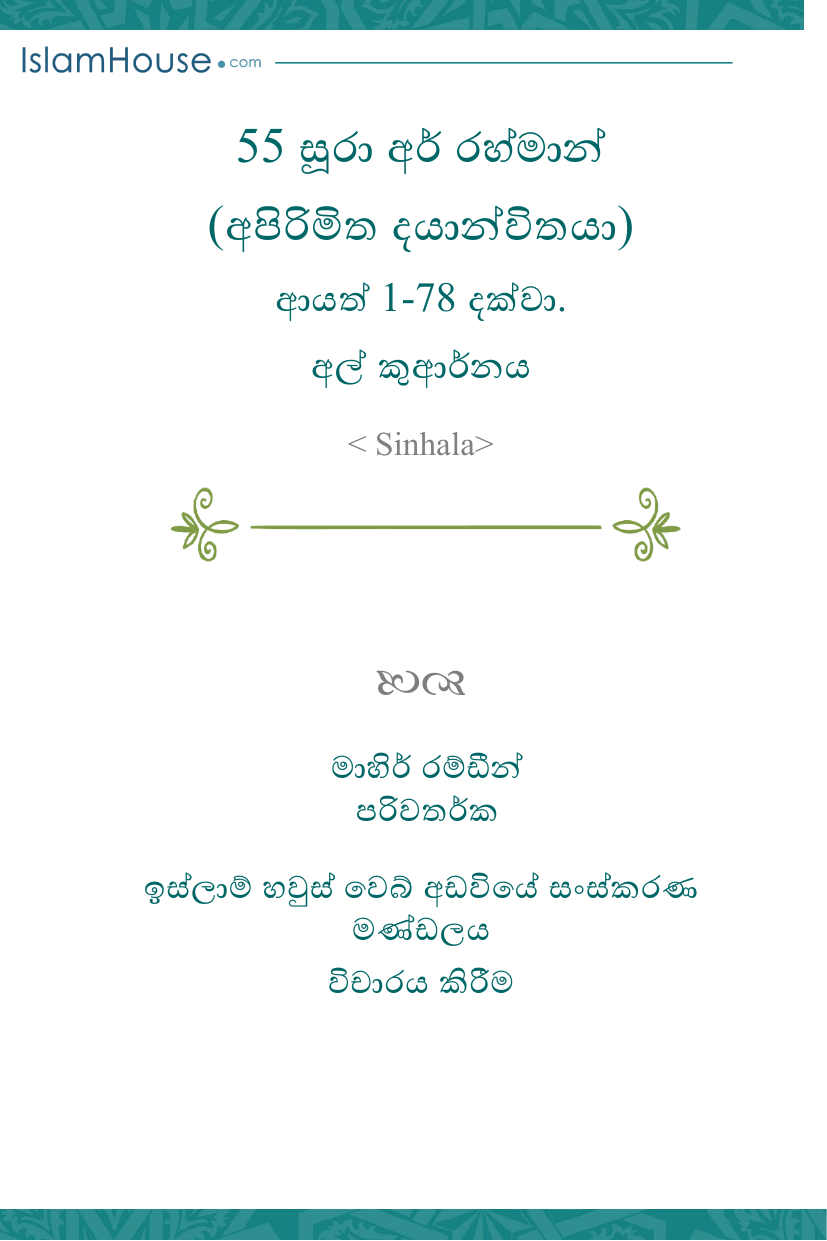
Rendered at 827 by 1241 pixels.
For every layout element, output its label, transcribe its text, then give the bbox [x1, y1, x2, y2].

text විචාරය කිරීම [103, 960, 738, 1003]
text පරිවර්තක [103, 788, 738, 830]
text අල් කුර්ආනය [103, 342, 738, 389]
text (අපිරිමිත දයාන්විතයා) [103, 196, 738, 253]
text < Sinhala> [103, 424, 738, 462]
picture [14, 42, 741, 79]
picture [0, 1209, 827, 1240]
picture [0, 0, 804, 30]
text ඉස්ලාම් හවුස් වෙබ් අඩවියේ සංස්කරණ මණ්ඩලය [103, 864, 738, 950]
text 55 සූරා අර් රහ්මාන් [103, 118, 738, 175]
text මාහිර් රම්ඩීන් [103, 745, 738, 788]
text ආයත් 1-78 දක්වා. [103, 274, 738, 321]
